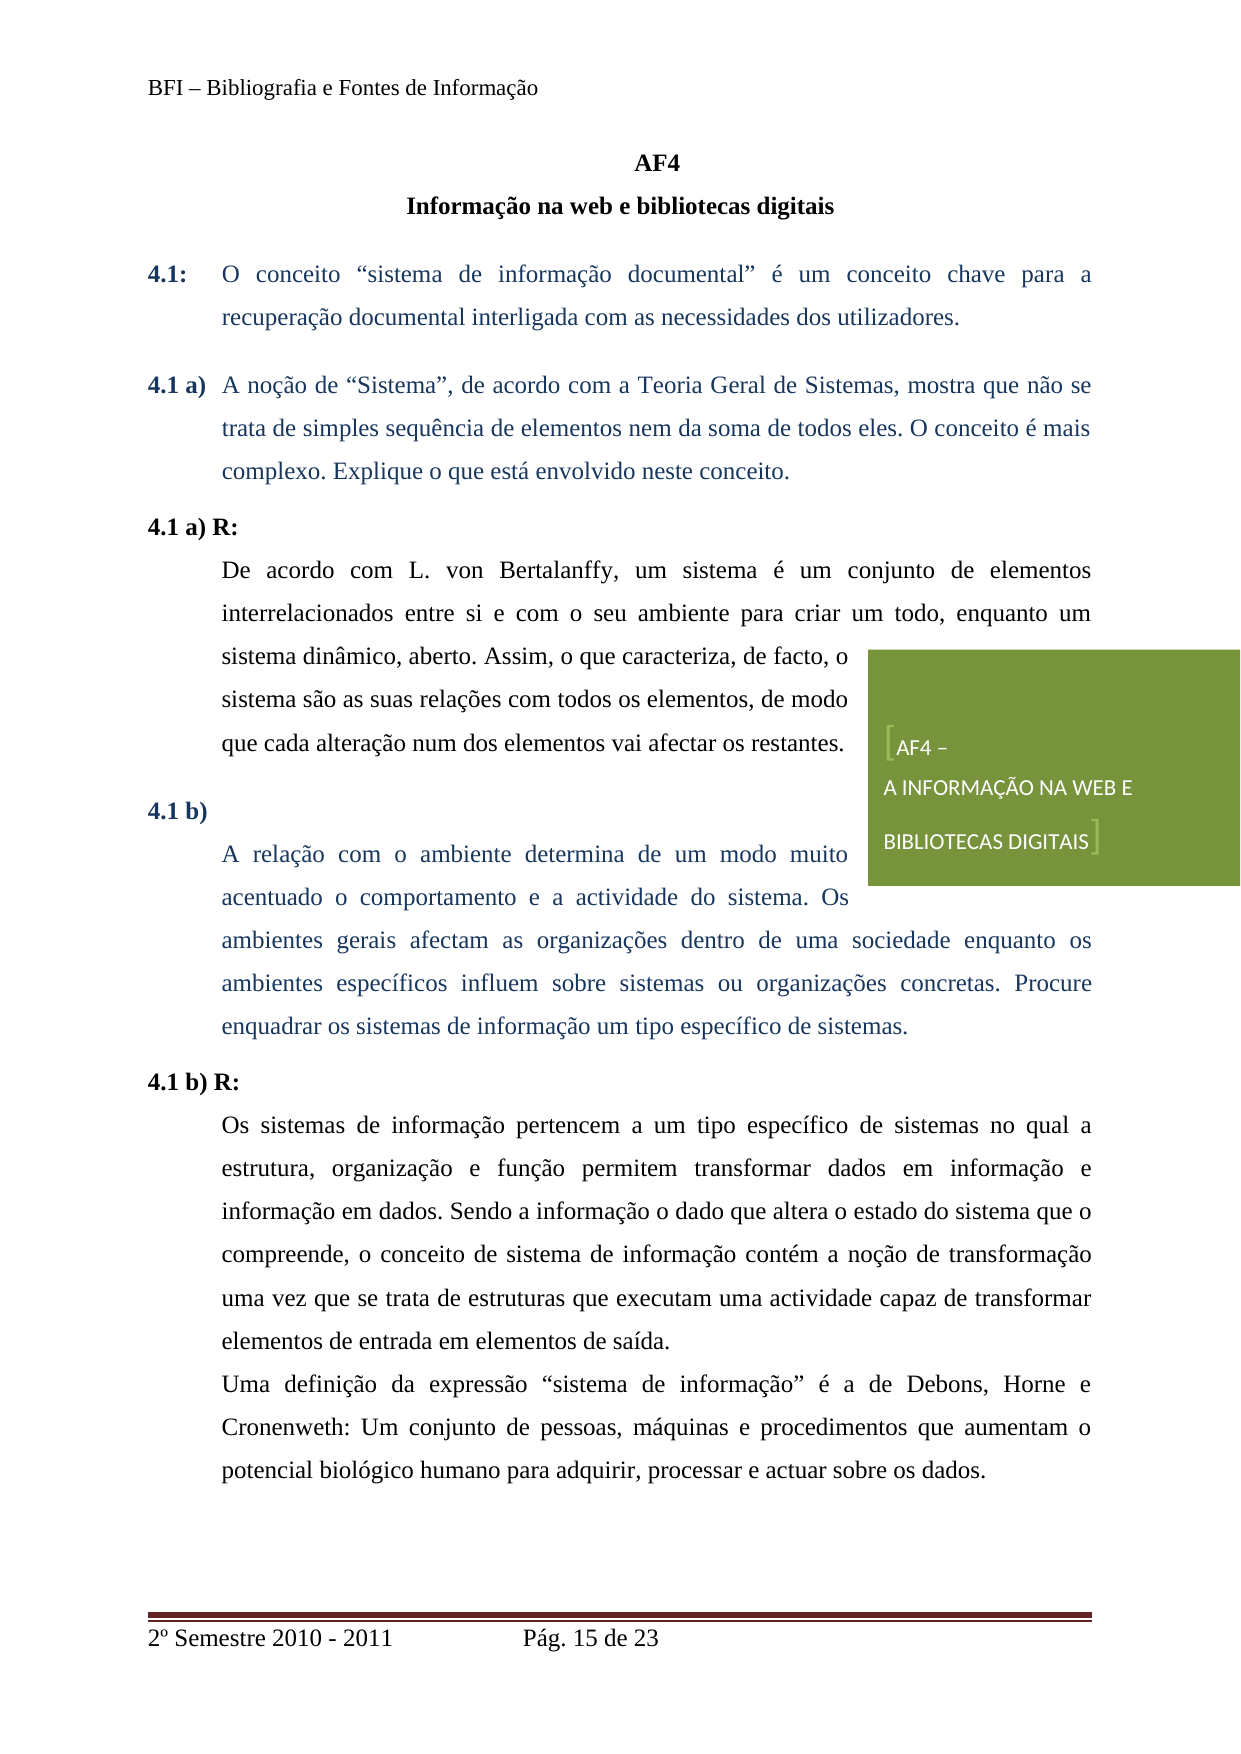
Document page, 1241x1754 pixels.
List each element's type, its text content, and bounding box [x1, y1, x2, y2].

text Os sistemas de informação pertencem a um tipo específico de sistemas no qual a estrutura, organização e função permitem transformar dados em informação e informação em dados. Sendo a informação o dado que altera o estado do sistema que o compreende, o conceito de sistema de informação contém a noção de transformação uma vez que se trata de estruturas que executam uma actividade capaz de transformar elementos de entrada em elementos de saída. [221, 1110, 1092, 1354]
text De acordo com L. von Bertalanffy, um sistema é um conjunto de elementos interrelacionados entre si e com o seu ambiente para criar um todo, enquanto um sistema dinâmico, aberto. Assim, o que caracteriza, de facto, o sistema são as suas relações com todos os elementos, de modo que cada alteração num dos elementos vai afectar os restantes. [221, 555, 1092, 756]
text Informação na web e bibliotecas digitais [148, 191, 1092, 219]
text A relação com o ambiente determina de um modo muito acentuado o comportamento e a actividade do sistema. Os ambientes gerais afectam as organizações dentro de uma sociedade enquanto os ambientes específicos influem sobre sistemas ou organizações concretas. Procure enquadrar os sistemas de informação um tipo específico de sistemas. [221, 839, 1092, 1040]
text 4.1 b) R: [148, 1067, 1092, 1096]
text 4.1 b) [148, 796, 1092, 824]
text 4.1 a) A noção de “Sistema”, de acordo com a Teoria Geral de Sistemas, mostra que não se trata de simples sequência de elementos nem da soma de todos eles. O conceito é mais complexo. Explique o que está envolvido neste conceito. [148, 370, 1092, 485]
text AF4 [221, 148, 1092, 176]
text Uma definição da expressão “sistema de informação” é a de Debons, Horne e Cronenweth: Um conjunto de pessoas, máquinas e procedimentos que aumentam o potencial biológico humano para adquirir, processar e actuar sobre os dados. [221, 1369, 1092, 1484]
text 4.1: O conceito “sistema de informação documental” é um conceito chave para a recuperação documental interligada com as necessidades dos utilizadores. [148, 259, 1092, 331]
text 4.1 a) R: [148, 512, 1092, 541]
